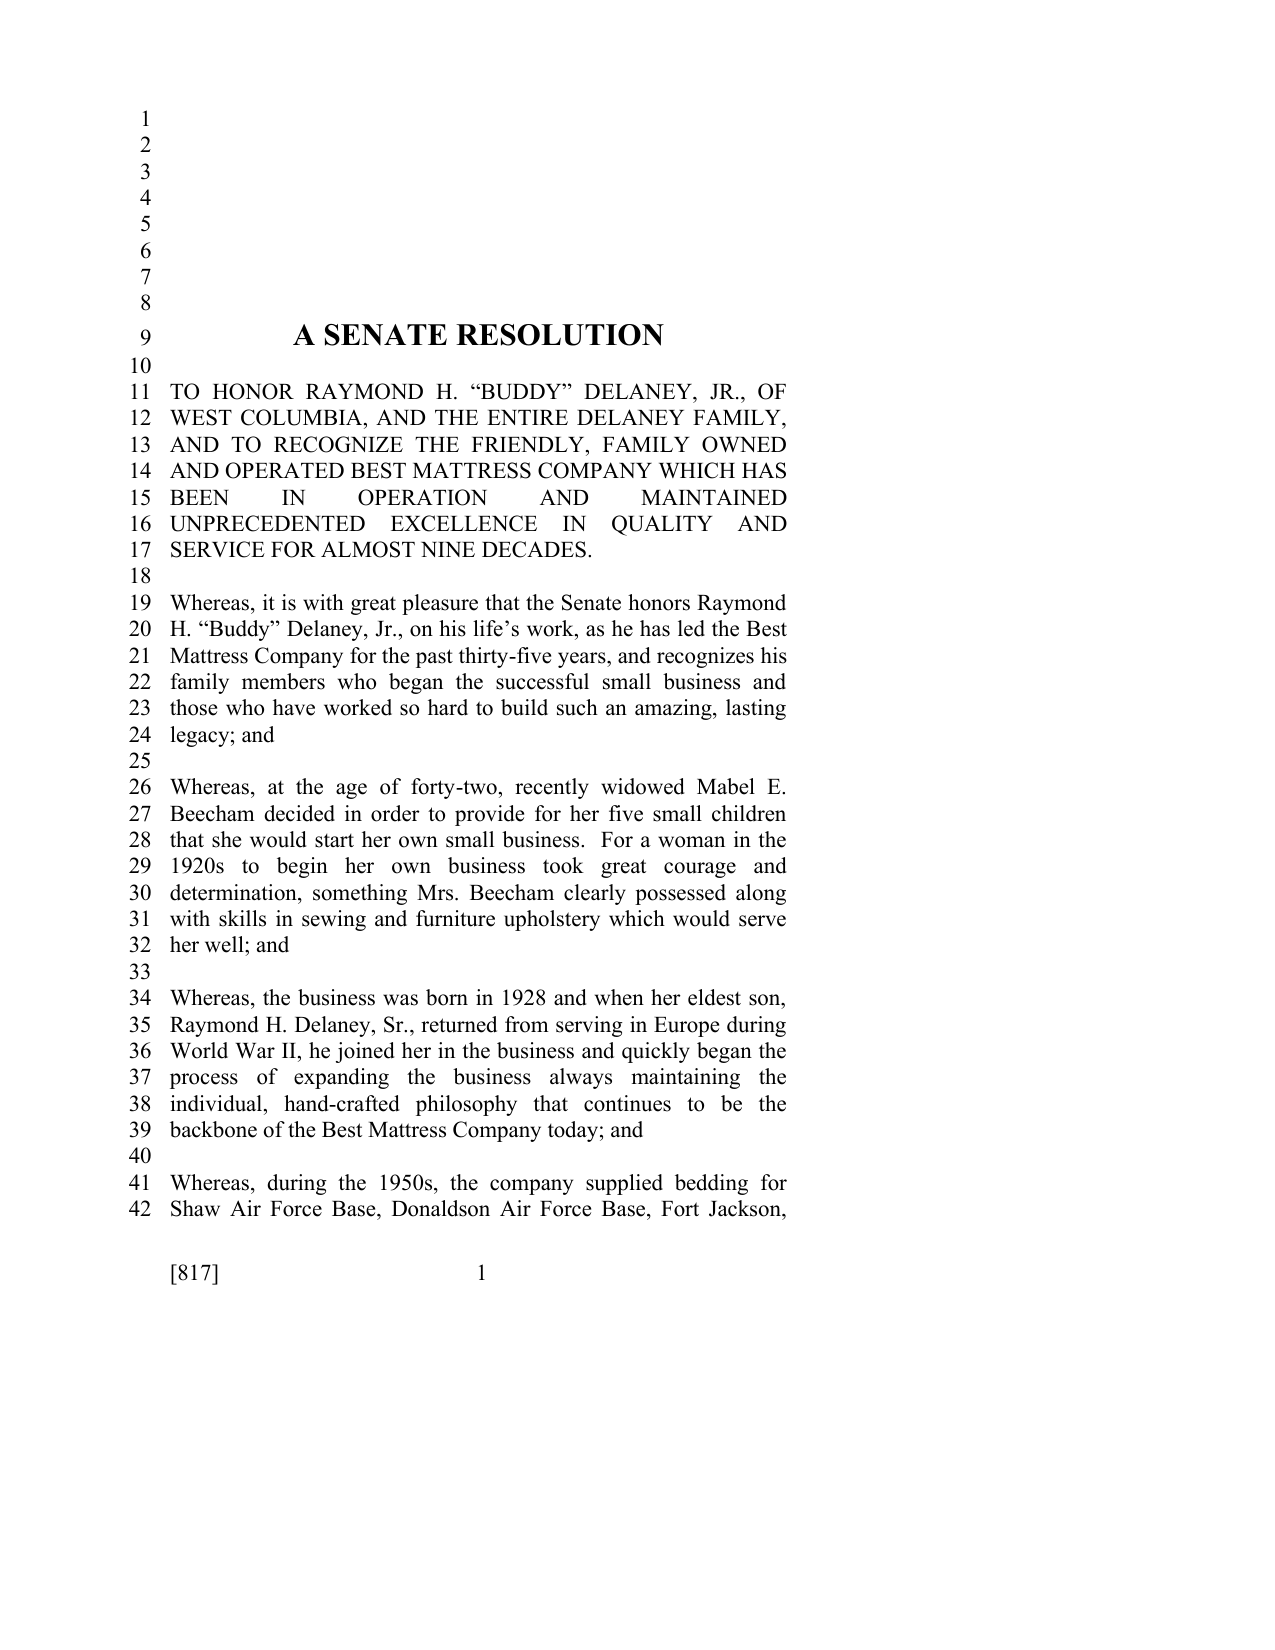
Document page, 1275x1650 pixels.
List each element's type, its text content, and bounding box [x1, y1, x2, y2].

text A SENATE RESOLUTION [169, 316, 787, 352]
text TO HONOR RAYMOND H. “BUDDY” DELANEY, JR., OF WEST COLUMBIA, AND THE ENTIRE DELANEY FAMILY, AND TO RECOGNIZE THE FRIENDLY, FAMILY OWNED AND OPERATED BEST MATTRESS COMPANY WHICH HAS BEEN IN OPERATION AND MAINTAINED UNPRECEDENTED EXCELLENCE IN QUALITY AND SERVICE FOR ALMOST NINE DECADES. [169, 378, 787, 563]
text Whereas, at the age of forty-two, recently widowed Mabel E. Beecham decided in order to provide for her five small children that she would start her own small business. For a woman in the 1920s to begin her own business took great courage and determination, something Mrs. Beecham clearly possessed along with skills in sewing and furniture upholstery which would serve her well; and [169, 773, 787, 958]
text Whereas, it is with great pleasure that the Senate honors Raymond H. “Buddy” Delaney, Jr., on his life’s work, as he has led the Best Mattress Company for the past thirty-five years, and recognizes his family members who began the successful small business and those who have worked so hard to build such an amazing, lasting legacy; and [169, 589, 787, 747]
text Whereas, the business was born in 1928 and when her eldest son, Raymond H. Delaney, Sr., returned from serving in Europe during World War II, he joined her in the business and quickly began the process of expanding the business always maintaining the individual, hand-crafted philosophy that continues to be the backbone of the Best Mattress Company today; and [169, 984, 787, 1142]
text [169, 1169, 787, 1221]
